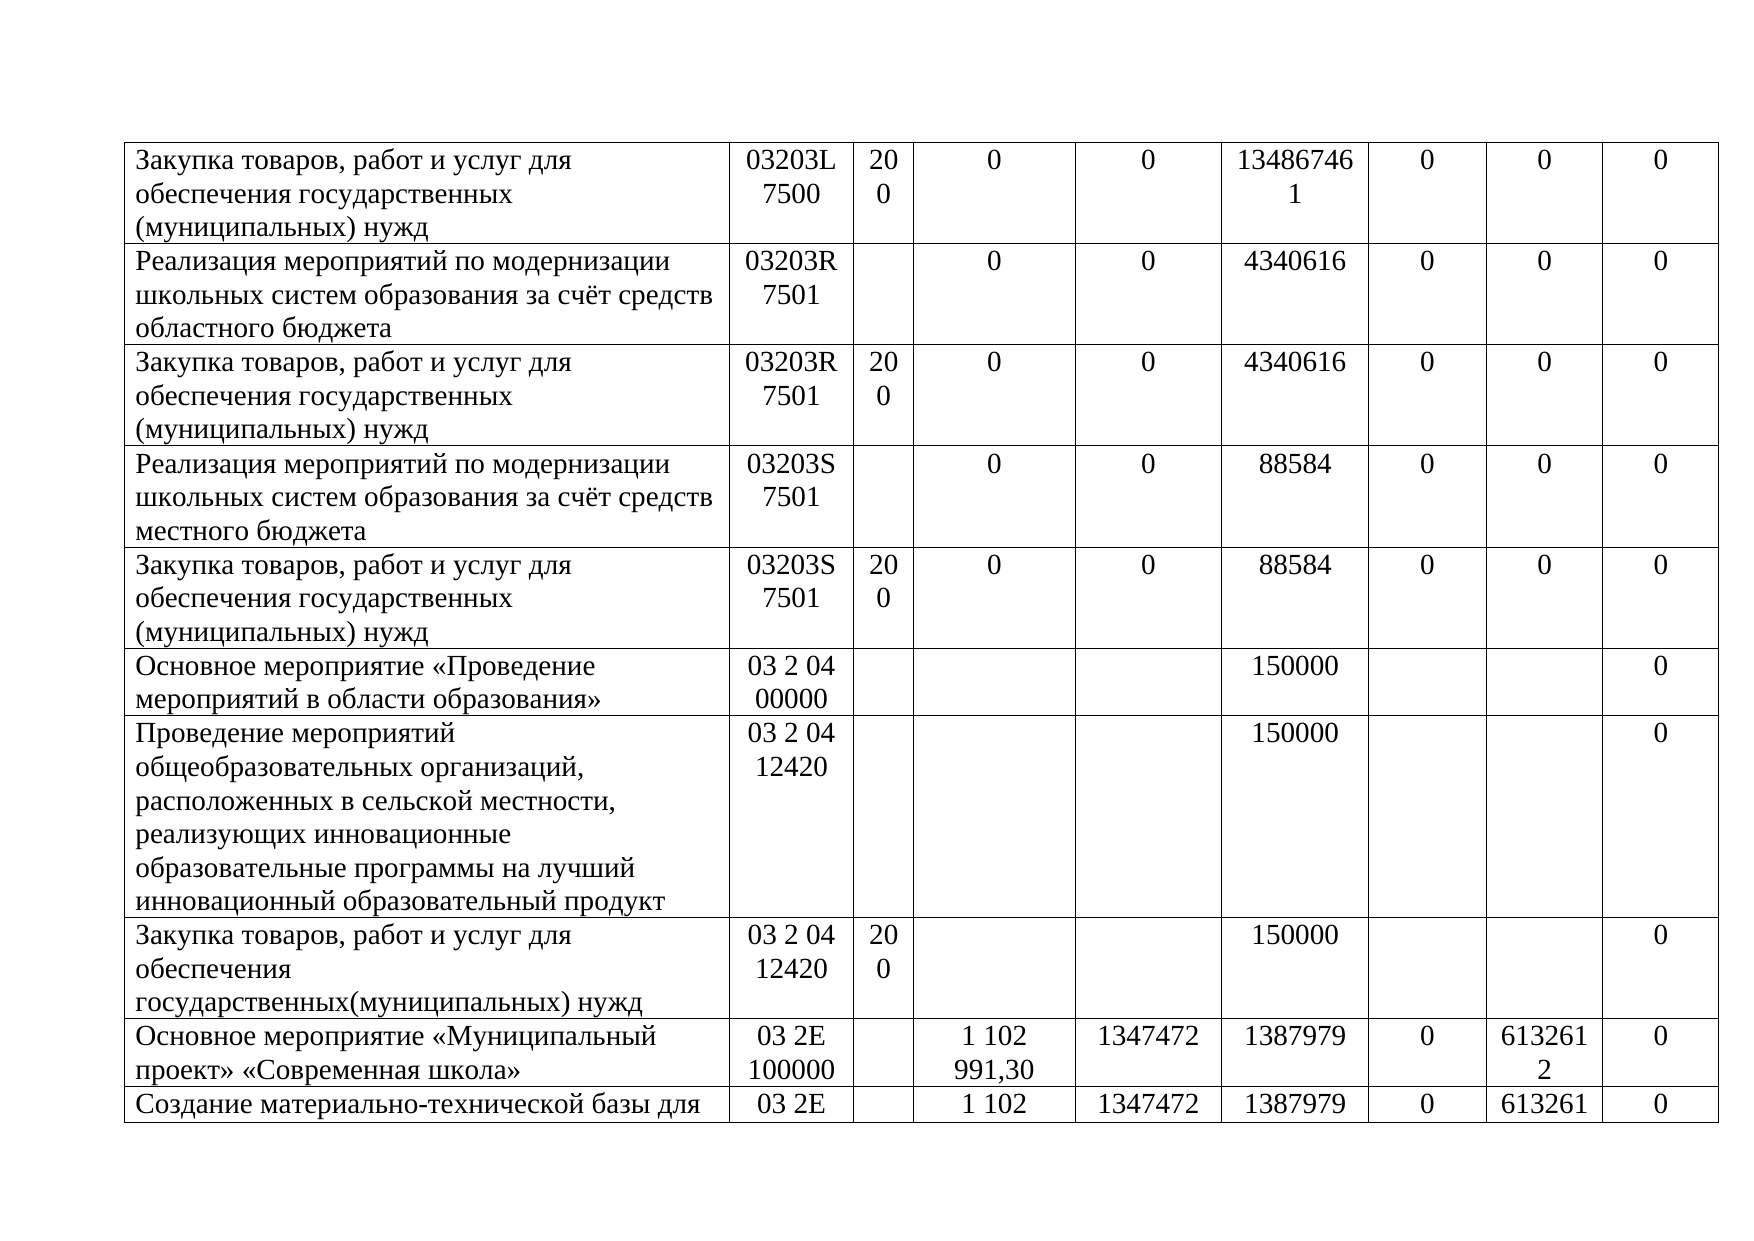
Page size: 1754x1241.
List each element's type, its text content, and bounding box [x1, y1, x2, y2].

table_cell 03203R7501 [730, 345, 853, 445]
table_cell Закупка товаров, работ и услуг для обеспечения государственных (муниципальных) нужд [125, 548, 729, 647]
table_cell 0 [1076, 143, 1221, 243]
table_cell 0 [1369, 143, 1486, 243]
table_cell 03 2 04 12420 [730, 716, 853, 917]
table_cell 03 2Е 151690 [730, 1087, 853, 1122]
table_cell 1387979 [1222, 1019, 1368, 1086]
table_cell 03 2 04 12420 [730, 918, 853, 1018]
table_cell Закупка товаров, работ и услуг для обеспечения государственных (муниципальных) нужд [125, 345, 729, 445]
table_cell 0 [1369, 244, 1486, 344]
table_cell 03203L7500 [730, 143, 853, 243]
table_cell 0 [1487, 548, 1602, 647]
table_cell 0 [1076, 345, 1221, 445]
table_cell 0 [914, 548, 1075, 647]
table_cell Проведение мероприятий общеобразовательных организаций, расположенных в сельской местности, реализующих инновационные образовательные программы на лучший инновационный образовательный продукт [125, 716, 729, 917]
table_cell 88584 [1222, 548, 1368, 647]
table_cell 150000 [1222, 649, 1368, 715]
table_cell Закупка товаров, работ и услуг для обеспечения государственных(муниципальных) нужд [125, 918, 729, 1018]
table_cell 0 [1603, 446, 1718, 546]
table_cell 0 [1369, 446, 1486, 546]
table_cell 0 [1487, 345, 1602, 445]
table_cell 0 [1603, 143, 1718, 243]
table_cell 0 [1603, 716, 1718, 917]
table_cell [854, 446, 913, 546]
table_cell 0 [1603, 345, 1718, 445]
table_cell 0 [1603, 1019, 1718, 1086]
table_cell 200 [854, 548, 913, 647]
table_cell 1387979 [1222, 1087, 1368, 1122]
table_cell 1 102 991,30 [914, 1087, 1075, 1122]
table_cell [854, 244, 913, 344]
table_cell 0 [914, 446, 1075, 546]
table_cell 0 [1487, 446, 1602, 546]
table_cell [914, 649, 1075, 715]
table_cell [1076, 716, 1221, 917]
table_cell 1347472 [1076, 1019, 1221, 1086]
table_cell 0 [1487, 143, 1602, 243]
table_cell [914, 918, 1075, 1018]
table_cell [854, 716, 913, 917]
table_cell 0 [1369, 1087, 1486, 1122]
table_cell Реализация мероприятий по модернизации школьных систем образования за счёт средств местного бюджета [125, 446, 729, 546]
table_cell 03203S7501 [730, 446, 853, 546]
table_cell [1076, 649, 1221, 715]
table_cell 1347472 [1076, 1087, 1221, 1122]
table_cell [1487, 649, 1602, 715]
table_cell [1369, 649, 1486, 715]
table_cell 200 [854, 143, 913, 243]
table_cell Основное мероприятие «Проведение мероприятий в области образования» [125, 649, 729, 715]
table_cell 03 2Е 100000 [730, 1019, 853, 1086]
table_cell 0 [1369, 345, 1486, 445]
table_cell Основное мероприятие «Муниципальный проект» «Современная школа» [125, 1019, 729, 1086]
table_cell Закупка товаров, работ и услуг для обеспечения государственных (муниципальных) нужд [125, 143, 729, 243]
table_cell 200 [854, 345, 913, 445]
table_cell 0 [1076, 446, 1221, 546]
table_cell 0 [1603, 918, 1718, 1018]
table_cell [1487, 918, 1602, 1018]
table_cell [914, 716, 1075, 917]
table_cell 4340616 [1222, 345, 1368, 445]
table_cell 1 102 991,30 [914, 1019, 1075, 1086]
table_cell 0 [914, 244, 1075, 344]
table_cell [1487, 716, 1602, 917]
table_cell [1369, 918, 1486, 1018]
table_cell 0 [1369, 1019, 1486, 1086]
table_cell 6132612 [1487, 1087, 1602, 1122]
table_cell 0 [1487, 244, 1602, 344]
table_cell 03203S7501 [730, 548, 853, 647]
table_cell [854, 1019, 913, 1086]
table_cell 03 2 04 00000 [730, 649, 853, 715]
table_cell 0 [914, 345, 1075, 445]
table_cell 0 [1603, 1087, 1718, 1122]
table_cell 0 [914, 143, 1075, 243]
table_cell 88584 [1222, 446, 1368, 546]
table_cell [1369, 716, 1486, 917]
table_cell 150000 [1222, 716, 1368, 917]
table_cell [854, 1087, 913, 1122]
table_cell 0 [1076, 244, 1221, 344]
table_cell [125, 1087, 729, 1122]
table_cell 6132612 [1487, 1019, 1602, 1086]
table_cell 200 [854, 918, 913, 1018]
table_cell 0 [1076, 548, 1221, 647]
table_cell [1076, 918, 1221, 1018]
table_cell 150000 [1222, 918, 1368, 1018]
table_cell 0 [1603, 244, 1718, 344]
table_cell 4340616 [1222, 244, 1368, 344]
table_cell 03203R7501 [730, 244, 853, 344]
table_cell Реализация мероприятий по модернизации школьных систем образования за счёт средств областного бюджета [125, 244, 729, 344]
table_cell 0 [1603, 548, 1718, 647]
table_cell [854, 649, 913, 715]
table_cell 134867461 [1222, 143, 1368, 243]
table_cell 0 [1603, 649, 1718, 715]
table_cell 0 [1369, 548, 1486, 647]
